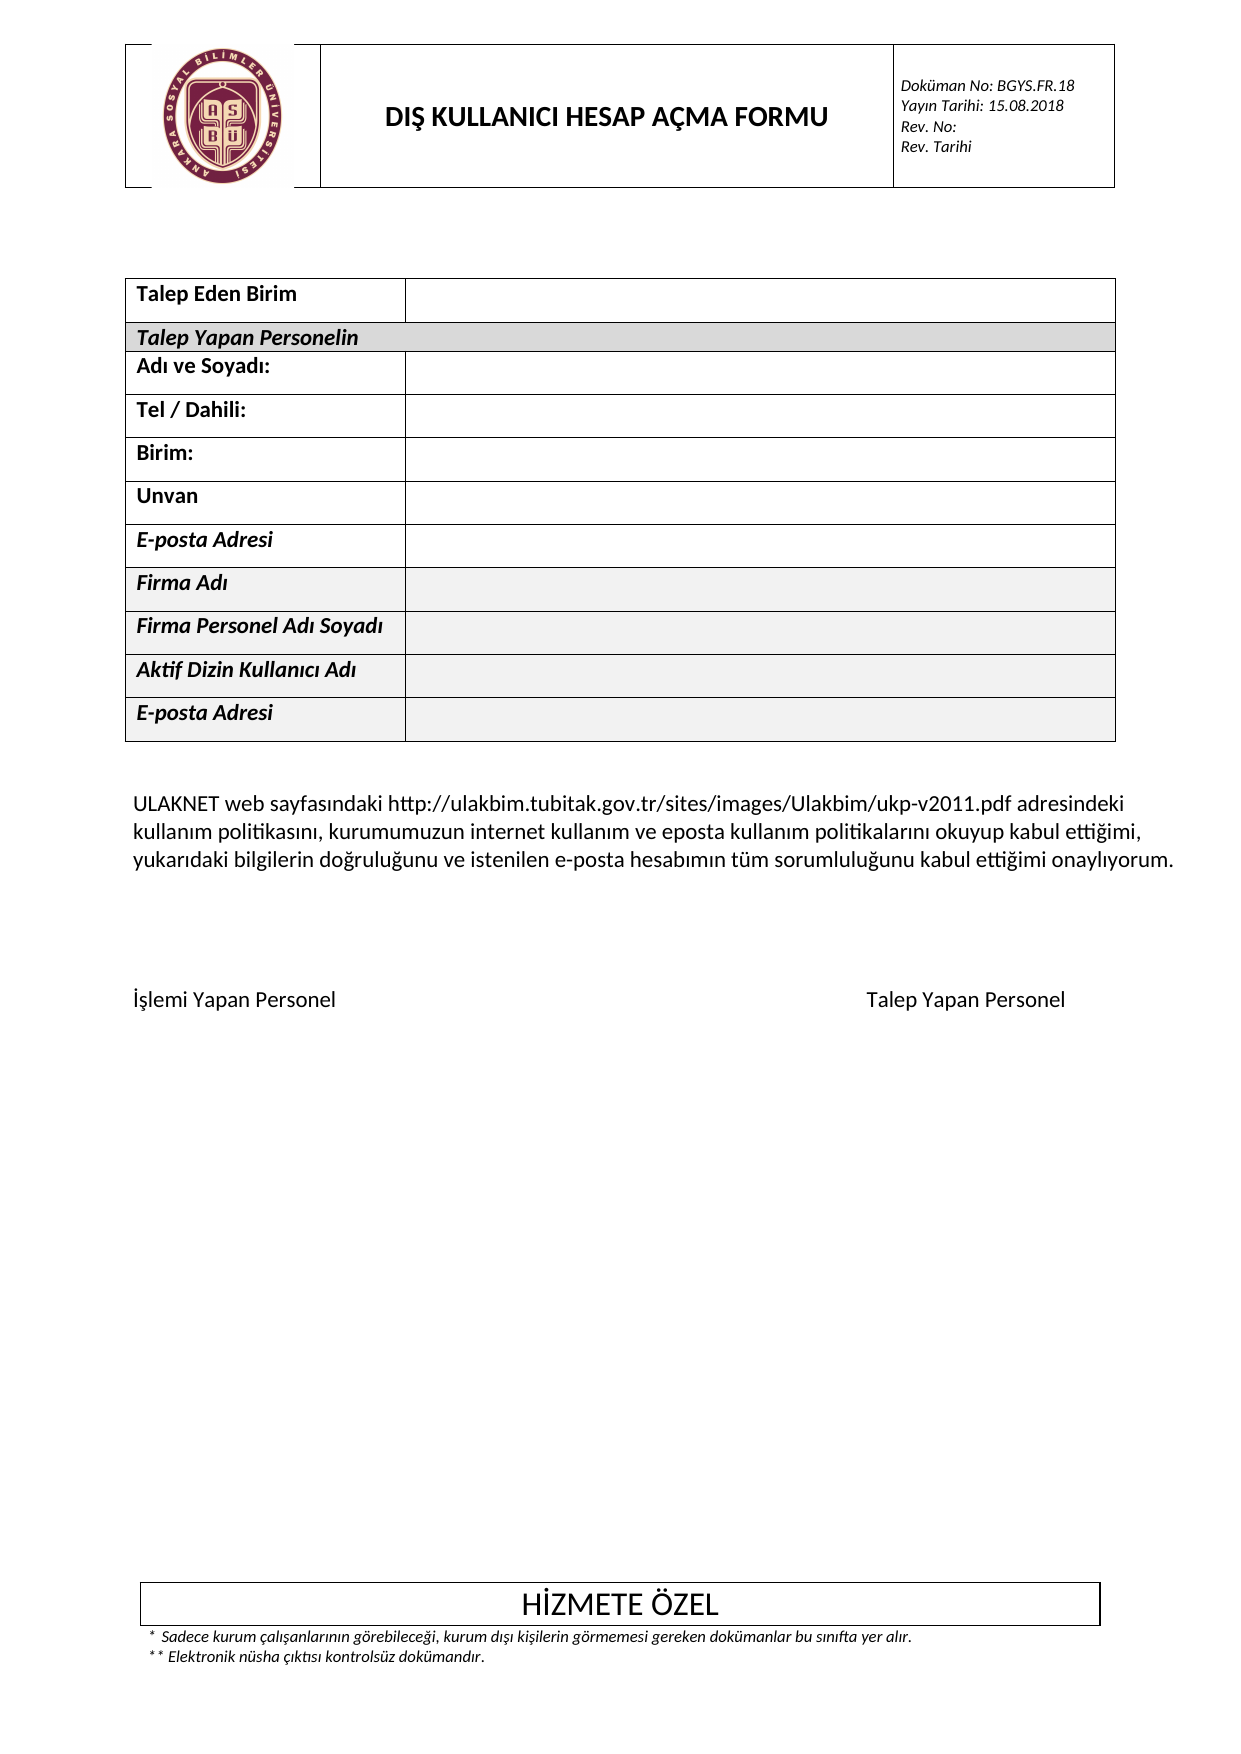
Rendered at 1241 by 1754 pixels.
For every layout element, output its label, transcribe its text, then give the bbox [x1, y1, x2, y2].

table_cell [406, 655, 1115, 697]
table_cell Tel / Dahili: [126, 395, 405, 437]
table_cell [406, 568, 1115, 611]
table_cell [406, 612, 1115, 654]
table_cell Birim: [126, 438, 405, 481]
table_cell [406, 352, 1115, 394]
table_cell Adı ve Soyadı: [126, 352, 405, 394]
table_cell [406, 482, 1115, 524]
table_cell Firma Adı [126, 568, 405, 611]
table_cell Aktif Dizin Kullanıcı Adı [126, 655, 405, 697]
table_cell [406, 525, 1115, 567]
picture [151, 44, 295, 188]
table_cell E-posta Adresi [126, 525, 405, 567]
table_cell E-posta Adresi [126, 698, 405, 741]
table_cell Firma Personel Adı Soyadı [126, 612, 405, 654]
table_header [406, 279, 1115, 322]
table_cell Talep Yapan Personelin [126, 323, 1115, 351]
table_cell [406, 698, 1115, 741]
table_cell Unvan [126, 482, 405, 524]
table_cell [406, 438, 1115, 481]
text İşlemi Yapan Personel Talep Yapan Personel [59, 985, 1181, 1013]
table_cell [406, 395, 1115, 437]
text ULAKNET web sayfasındaki http://ulakbim.tubitak.gov.tr/sites/images/Ulakbim/ukp-v2011.pdf adresindeki kullanım politikasını, kurumumuzun internet kullanım ve eposta kullanım politikalarını okuyup kabul ettiğimi, yukarıdaki bilgilerin doğruluğunu ve istenilen e-posta hesabımın tüm sorumluluğunu kabul ettiğimi onaylıyorum. [59, 789, 1181, 873]
table_header Talep Eden Birim [126, 279, 405, 322]
